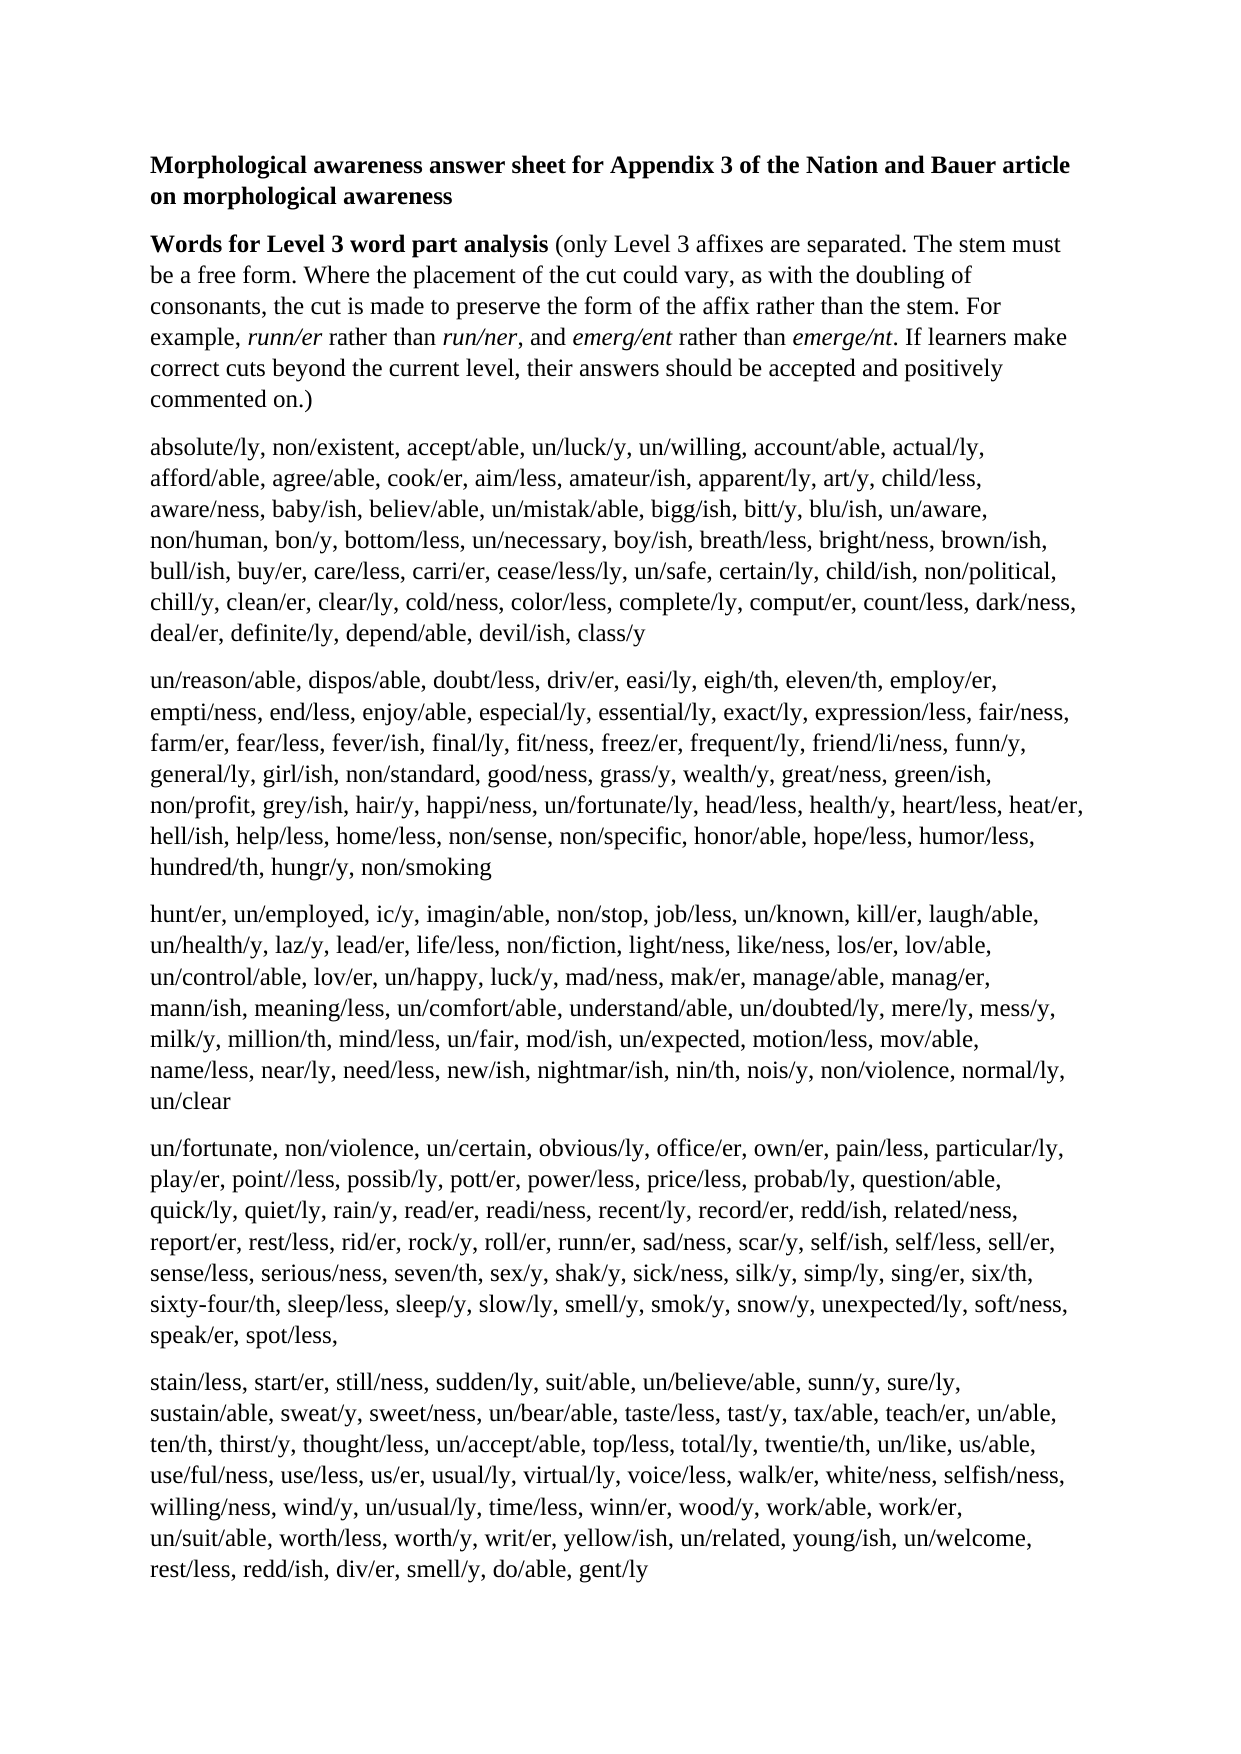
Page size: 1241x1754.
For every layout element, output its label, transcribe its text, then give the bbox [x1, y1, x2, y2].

text Morphological awareness answer sheet for Appendix 3 of the Nation and Bauer article on morphological awareness [150, 150, 1090, 210]
text un/reason/able, dispos/able, doubt/less, driv/er, easi/ly, eigh/th, eleven/th, employ/er, empti/ness, end/less, enjoy/able, especial/ly, essential/ly, exact/ly, expression/less, fair/ness, farm/er, fear/less, fever/ish, final/ly, fit/ness, freez/er, frequent/ly, friend/li/ness, funn/y, general/ly, girl/ish, non/standard, good/ness, grass/y, wealth/y, great/ness, green/ish, non/profit, grey/ish, hair/y, happi/ness, un/fortunate/ly, head/less, health/y, heart/less, heat/er, hell/ish, help/less, home/less, non/sense, non/specific, honor/able, hope/less, humor/less, hundred/th, hungr/y, non/smoking [150, 666, 1090, 881]
text un/fortunate, non/violence, un/certain, obvious/ly, office/er, own/er, pain/less, particular/ly, play/er, point//less, possib/ly, pott/er, power/less, price/less, probab/ly, question/able, quick/ly, quiet/ly, rain/y, read/er, readi/ness, recent/ly, record/er, redd/ish, related/ness, report/er, rest/less, rid/er, rock/y, roll/er, runn/er, sad/ness, scar/y, self/ish, self/less, sell/er, sense/less, serious/ness, seven/th, sex/y, shak/y, sick/ness, silk/y, simp/ly, sing/er, six/th, sixty-four/th, sleep/less, sleep/y, slow/ly, smell/y, smok/y, snow/y, unexpected/ly, soft/ness, speak/er, spot/less, [150, 1133, 1090, 1348]
text hunt/er, un/employed, ic/y, imagin/able, non/stop, job/less, un/known, kill/er, laugh/able, un/health/y, laz/y, lead/er, life/less, non/fiction, light/ness, like/ness, los/er, lov/able, un/control/able, lov/er, un/happy, luck/y, mad/ness, mak/er, manage/able, manag/er, mann/ish, meaning/less, un/comfort/able, understand/able, un/doubted/ly, mere/ly, mess/y, milk/y, million/th, mind/less, un/fair, mod/ish, un/expected, motion/less, mov/able, name/less, near/ly, need/less, new/ish, nightmar/ish, nin/th, nois/y, non/violence, normal/ly, un/clear [150, 899, 1090, 1114]
text absolute/ly, non/existent, accept/able, un/luck/y, un/willing, account/able, actual/ly, afford/able, agree/able, cook/er, aim/less, amateur/ish, apparent/ly, art/y, child/less, aware/ness, baby/ish, believ/able, un/mistak/able, bigg/ish, bitt/y, blu/ish, un/aware, non/human, bon/y, bottom/less, un/necessary, boy/ish, breath/less, bright/ness, brown/ish, bull/ish, buy/er, care/less, carri/er, cease/less/ly, un/safe, certain/ly, child/ish, non/political, chill/y, clean/er, clear/ly, cold/ness, color/less, complete/ly, comput/er, count/less, dark/ness, deal/er, definite/ly, depend/able, devil/ish, class/y [150, 432, 1090, 647]
text stain/less, start/er, still/ness, sudden/ly, suit/able, un/believe/able, sunn/y, sure/ly, sustain/able, sweat/y, sweet/ness, un/bear/able, taste/less, tast/y, tax/able, teach/er, un/able, ten/th, thirst/y, thought/less, un/accept/able, top/less, total/ly, twentie/th, un/like, us/able, use/ful/ness, use/less, us/er, usual/ly, virtual/ly, voice/less, walk/er, white/ness, selfish/ness, willing/ness, wind/y, un/usual/ly, time/less, winn/er, wood/y, work/able, work/er, un/suit/able, worth/less, worth/y, writ/er, yellow/ish, un/related, young/ish, un/welcome, rest/less, redd/ish, div/er, smell/y, do/able, gent/ly [150, 1367, 1090, 1582]
text Words for Level 3 word part analysis (only Level 3 affixes are separated. The stem must be a free form. Where the placement of the cut could vary, as with the doubling of consonants, the cut is made to preserve the form of the affix rather than the stem. For example, runn/er rather than run/ner, and emerg/ent rather than emerge/nt. If learners make correct cuts beyond the current level, their answers should be accepted and positively commented on.) [150, 229, 1090, 413]
